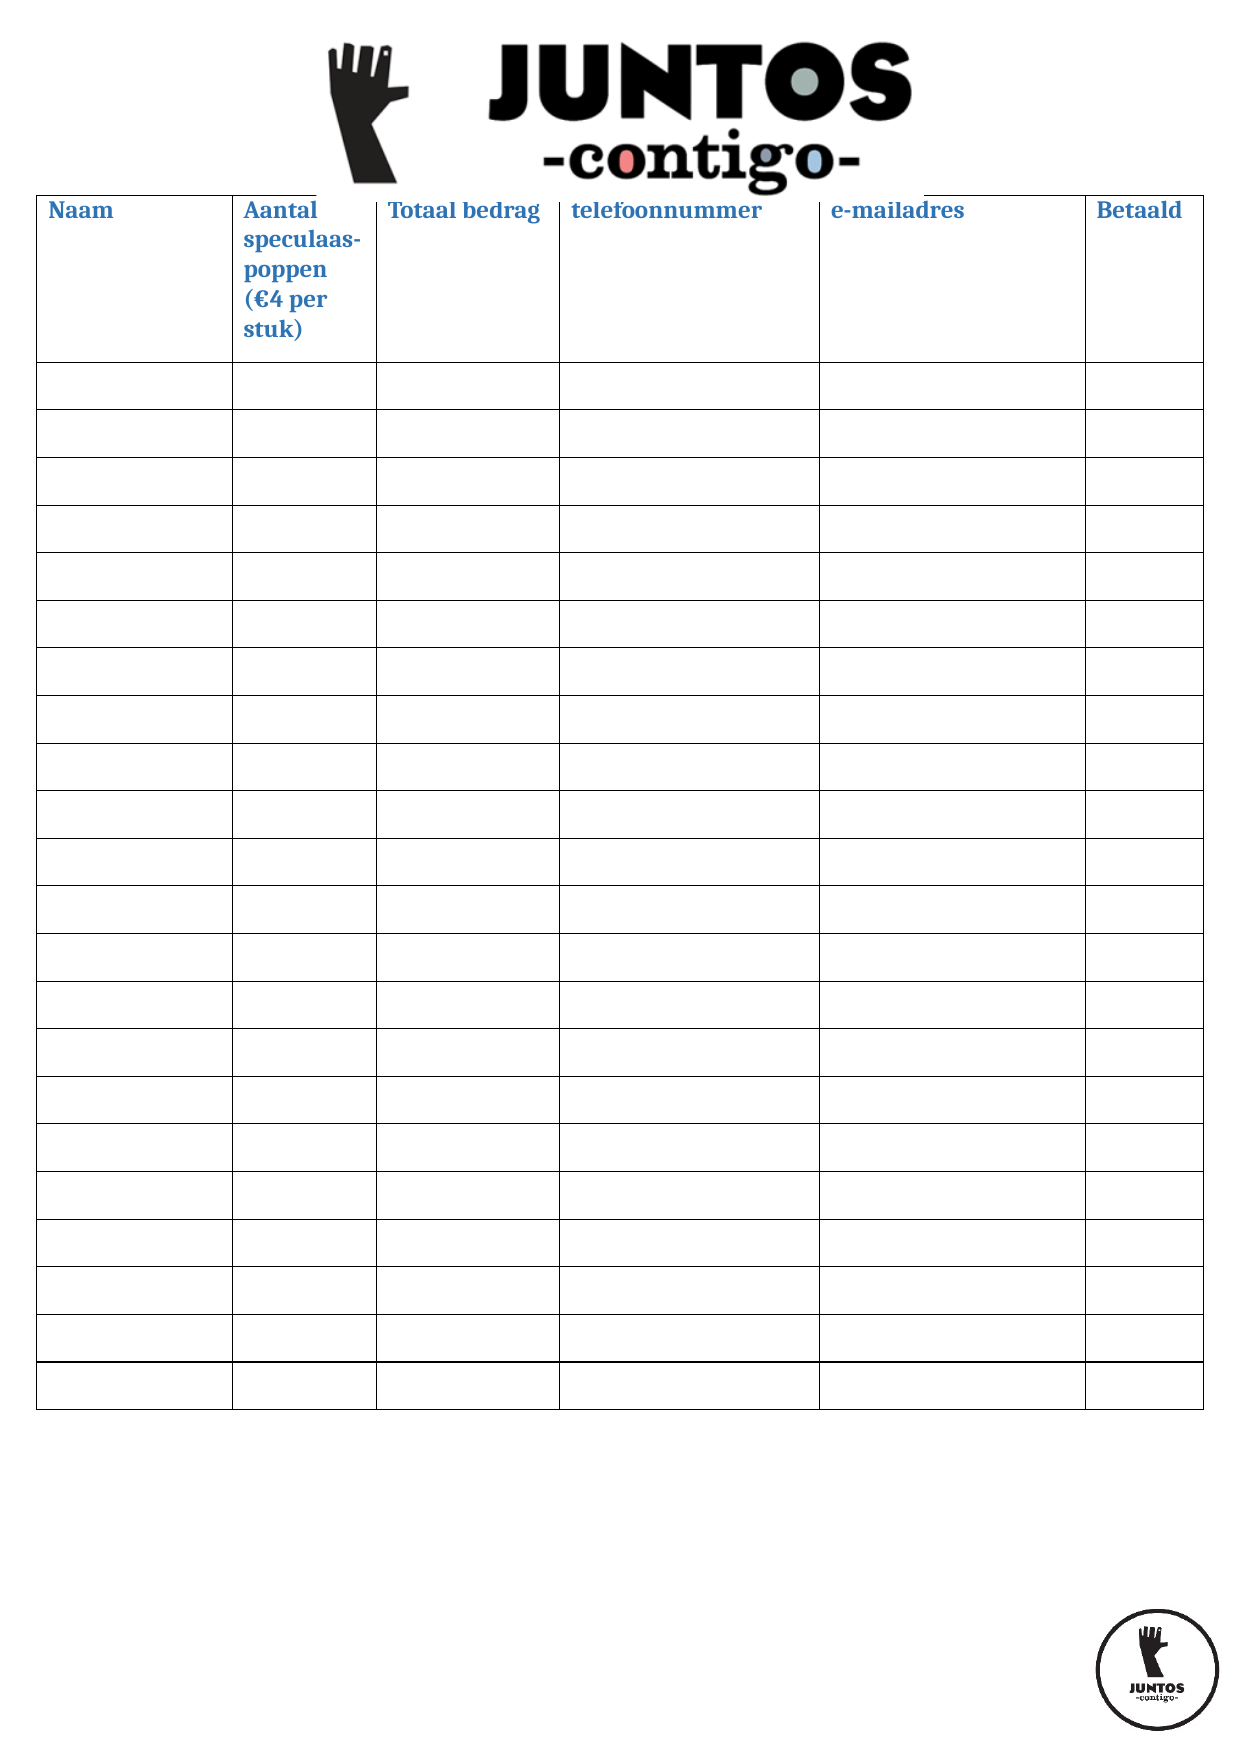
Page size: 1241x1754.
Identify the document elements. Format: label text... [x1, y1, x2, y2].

table_cell [37, 1077, 232, 1123]
table_cell [377, 791, 559, 838]
table_cell [233, 410, 376, 457]
table_cell [820, 1315, 1085, 1361]
table_cell [233, 791, 376, 838]
table_cell [560, 1077, 819, 1123]
table_cell [37, 506, 232, 552]
table_header e-mailadres [820, 196, 1085, 362]
picture [1091, 1605, 1222, 1736]
table_header Aantal speculaas-poppen (€4 per stuk) [233, 196, 376, 362]
table_cell [820, 458, 1085, 504]
table_cell [233, 839, 376, 885]
table_cell [377, 1124, 559, 1171]
table_cell [1086, 696, 1203, 742]
table_cell [820, 934, 1085, 981]
table_header Totaal bedrag [377, 202, 559, 362]
table_cell [560, 458, 819, 504]
table_cell [560, 934, 819, 981]
table_cell [1086, 1077, 1203, 1123]
picture [316, 0, 924, 202]
table_cell [37, 1220, 232, 1266]
table_header Naam [37, 196, 232, 362]
table_cell [377, 982, 559, 1028]
table_cell [233, 982, 376, 1028]
table_cell [37, 791, 232, 838]
table_cell [233, 1124, 376, 1171]
table_cell [37, 601, 232, 647]
table_cell [37, 696, 232, 742]
table_cell [377, 601, 559, 647]
table_cell [1086, 1363, 1203, 1409]
table_cell [377, 886, 559, 933]
table_cell [820, 886, 1085, 933]
table_cell [1086, 506, 1203, 552]
table_cell [377, 648, 559, 695]
table_cell [1086, 1267, 1203, 1314]
table_cell [233, 458, 376, 504]
table_cell [377, 410, 559, 457]
table_cell [560, 696, 819, 742]
table_cell [820, 696, 1085, 742]
table_cell [37, 934, 232, 981]
table_cell [37, 1124, 232, 1171]
table_cell [560, 1267, 819, 1314]
table_cell [560, 553, 819, 600]
table_cell [233, 1267, 376, 1314]
table_cell [820, 1124, 1085, 1171]
table_cell [1086, 1315, 1203, 1361]
table_cell [560, 410, 819, 457]
table_cell [377, 1077, 559, 1123]
table_cell [1086, 982, 1203, 1028]
table_cell [377, 363, 559, 409]
table_cell [233, 1029, 376, 1076]
table_cell [560, 1220, 819, 1266]
table_cell [1086, 363, 1203, 409]
table_cell [1086, 744, 1203, 790]
table_cell [37, 1172, 232, 1218]
table_cell [37, 553, 232, 600]
table_cell [233, 1315, 376, 1361]
table_cell [1086, 553, 1203, 600]
table_cell [233, 934, 376, 981]
table_cell [233, 696, 376, 742]
table_cell [37, 839, 232, 885]
table_header telefoonnummer [560, 202, 819, 362]
table_cell [377, 1220, 559, 1266]
table_cell [233, 1220, 376, 1266]
table_cell [560, 506, 819, 552]
table_cell [37, 410, 232, 457]
table_cell [1086, 886, 1203, 933]
table_cell [820, 1029, 1085, 1076]
table_cell [233, 601, 376, 647]
table_cell [233, 506, 376, 552]
table_cell [820, 982, 1085, 1028]
table_cell [233, 744, 376, 790]
table_cell [820, 601, 1085, 647]
table_cell [233, 1077, 376, 1123]
table_cell [820, 1363, 1085, 1409]
table_cell [233, 1363, 376, 1409]
table_cell [820, 553, 1085, 600]
table_cell [37, 744, 232, 790]
table_cell [560, 1363, 819, 1409]
table_cell [560, 601, 819, 647]
table_cell [820, 744, 1085, 790]
table_cell [820, 648, 1085, 695]
table_cell [377, 934, 559, 981]
table_cell [233, 648, 376, 695]
table_cell [560, 1029, 819, 1076]
table_cell [37, 1029, 232, 1076]
table_cell [377, 744, 559, 790]
table_cell [820, 791, 1085, 838]
table_cell [233, 553, 376, 600]
table_cell [37, 1267, 232, 1314]
table_cell [560, 744, 819, 790]
table_cell [37, 363, 232, 409]
table_cell [377, 553, 559, 600]
table_cell [820, 839, 1085, 885]
table_cell [820, 506, 1085, 552]
table_cell [233, 363, 376, 409]
table_cell [1086, 1220, 1203, 1266]
table_cell [820, 1172, 1085, 1218]
table_cell [820, 1220, 1085, 1266]
table_cell [820, 363, 1085, 409]
table_cell [377, 696, 559, 742]
table_cell [377, 1172, 559, 1218]
table_cell [820, 410, 1085, 457]
table_cell [1086, 934, 1203, 981]
table_cell [560, 1172, 819, 1218]
table_cell [37, 1363, 232, 1409]
table_cell [560, 886, 819, 933]
table_cell [1086, 410, 1203, 457]
table_cell [377, 1363, 559, 1409]
table_cell [37, 1315, 232, 1361]
table_cell [560, 363, 819, 409]
table_cell [1086, 1124, 1203, 1171]
table_cell [377, 1267, 559, 1314]
table_cell [377, 1315, 559, 1361]
table_cell [377, 458, 559, 504]
table_cell [377, 1029, 559, 1076]
table_cell [233, 1172, 376, 1218]
table_cell [1086, 839, 1203, 885]
table_cell [37, 982, 232, 1028]
table_cell [37, 648, 232, 695]
table_cell [1086, 648, 1203, 695]
table_cell [1086, 1029, 1203, 1076]
table_cell [1086, 1172, 1203, 1218]
table_cell [560, 648, 819, 695]
table_cell [37, 886, 232, 933]
table_cell [233, 886, 376, 933]
table_cell [1086, 791, 1203, 838]
table_header Betaald [1086, 196, 1203, 362]
table_cell [560, 791, 819, 838]
table_cell [1086, 601, 1203, 647]
table_cell [377, 839, 559, 885]
table_cell [560, 982, 819, 1028]
table_cell [820, 1267, 1085, 1314]
table_cell [1086, 458, 1203, 504]
table_cell [820, 1077, 1085, 1123]
table_cell [37, 458, 232, 504]
table_cell [560, 839, 819, 885]
table_cell [560, 1124, 819, 1171]
table_cell [560, 1315, 819, 1361]
table_cell [377, 506, 559, 552]
